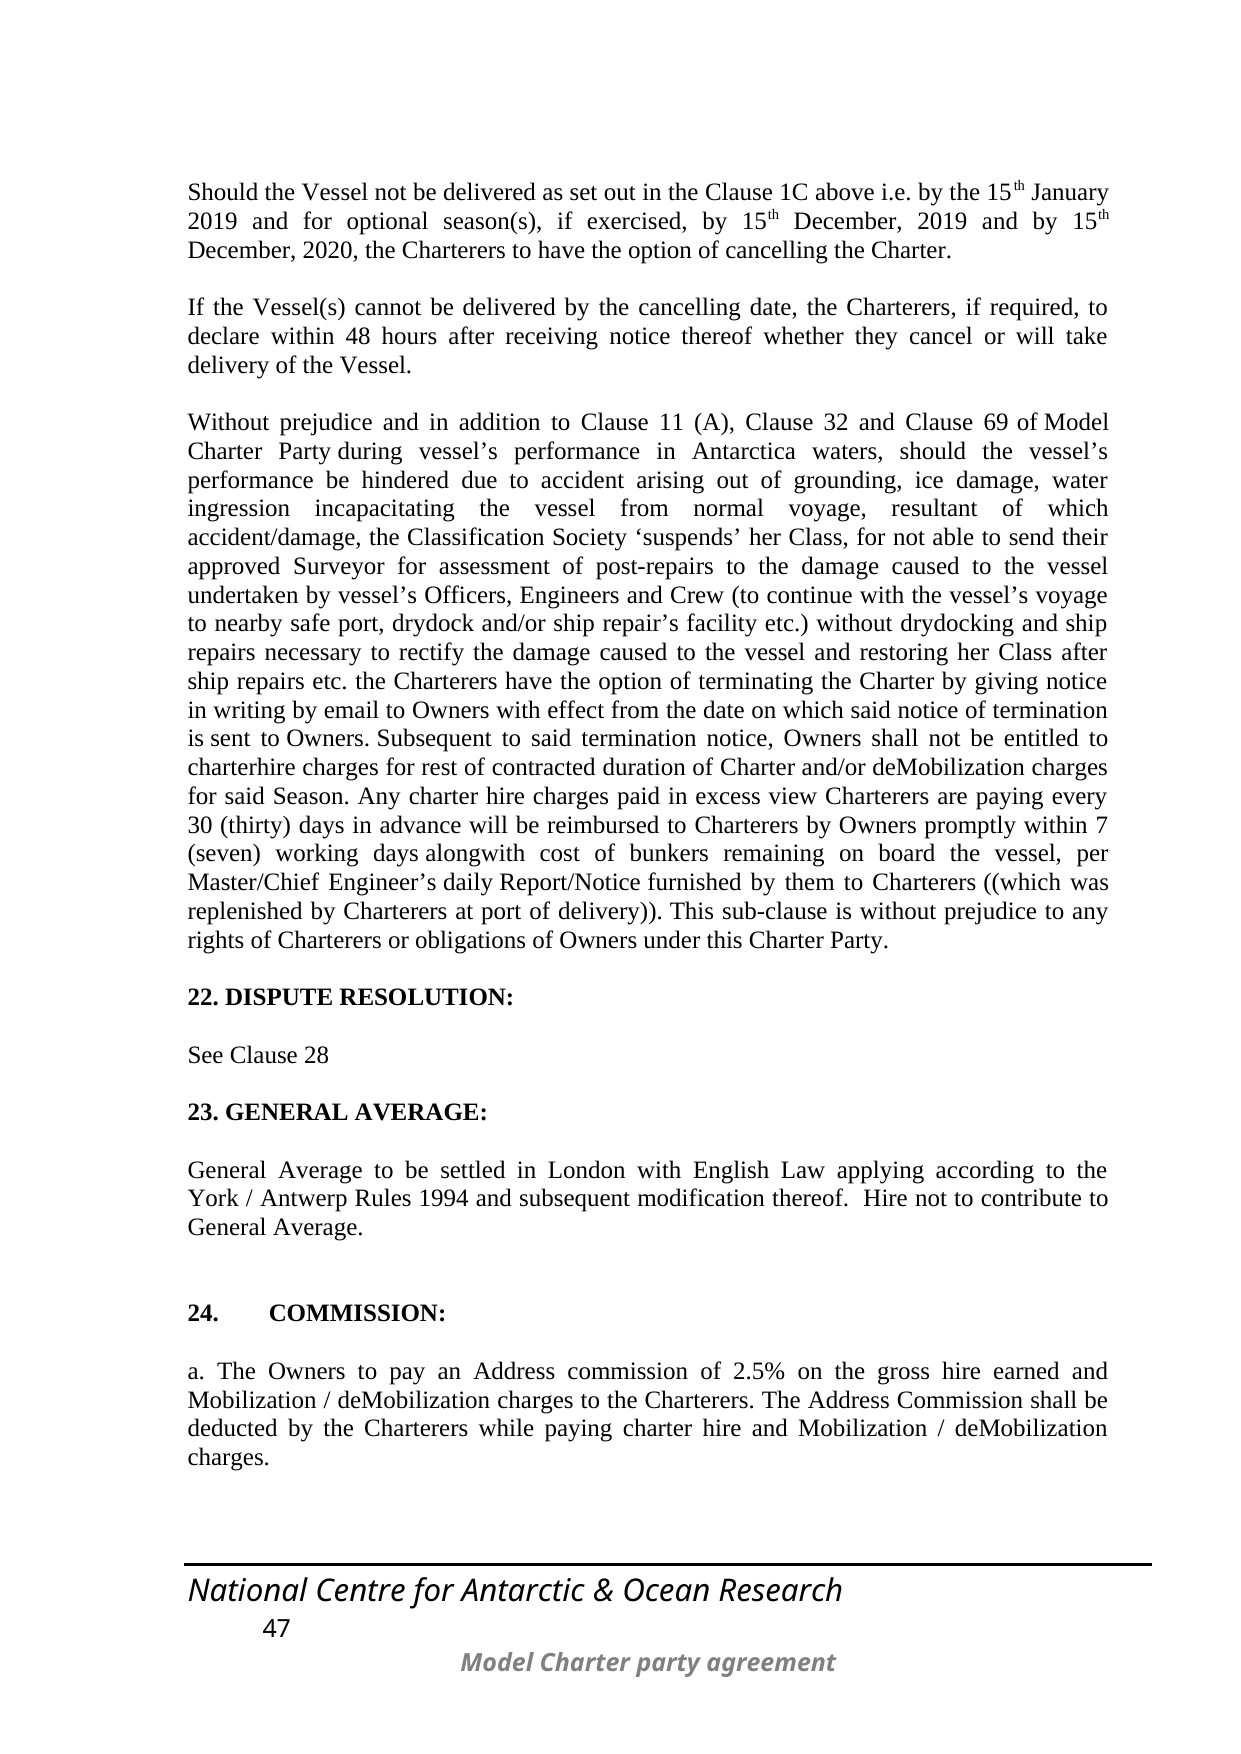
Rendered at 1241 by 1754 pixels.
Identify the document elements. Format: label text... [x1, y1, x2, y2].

text a. The Owners to pay an Address commission of 2.5% on the gross hire earned and Mobilization / deMobilization charges to the Charterers. The Address Commission shall be deducted by the Charterers while paying charter hire and Mobilization / deMobilization charges. [187, 1356, 1109, 1471]
text 22. DISPUTE RESOLUTION: [187, 982, 1109, 1011]
text 23. GENERAL AVERAGE: [187, 1097, 1109, 1126]
text Should the Vessel not be delivered as set out in the Clause 1C above i.e. by the 15th January 2019 and for optional season(s), if exercised, by 15th December, 2019 and by 15th December, 2020, the Charterers to have the option of cancelling the Charter. [187, 177, 1109, 263]
text See Clause 28 [187, 1040, 1109, 1068]
text 24. COMMISSION: [187, 1298, 1109, 1327]
text If the Vessel(s) cannot be delivered by the cancelling date, the Charterers, if required, to declare within 48 hours after receiving notice thereof whether they cancel or will take delivery of the Vessel. [187, 292, 1109, 378]
text Without prejudice and in addition to Clause 11 (A), Clause 32 and Clause 69 of Model Charter Party during vessel’s performance in Antarctica waters, should the vessel’s performance be hindered due to accident arising out of grounding, ice damage, water ingression incapacitating the vessel from normal voyage, resultant of which accident/damage, the Classification Society ‘suspends’ her Class, for not able to send their approved Surveyor for assessment of post-repairs to the damage caused to the vessel undertaken by vessel’s Officers, Engineers and Crew (to continue with the vessel’s voyage to nearby safe port, drydock and/or ship repair’s facility etc.) without drydocking and ship repairs necessary to rectify the damage caused to the vessel and restoring her Class after ship repairs etc. the Charterers have the option of terminating the Charter by giving notice in writing by email to Owners with effect from the date on which said notice of termination is sent to Owners. Subsequent to said termination notice, Owners shall not be entitled to charterhire charges for rest of contracted duration of Charter and/or deMobilization charges for said Season. Any charter hire charges paid in excess view Charterers are paying every 30 (thirty) days in advance will be reimbursed to Charterers by Owners promptly within 7 (seven) working days alongwith cost of bunkers remaining on board the vessel, per Master/Chief Engineer’s daily Report/Notice furnished by them to Charterers ((which was replenished by Charterers at port of delivery)). This sub-clause is without prejudice to any rights of Charterers or obligations of Owners under this Charter Party. [187, 407, 1109, 953]
text General Average to be settled in London with English Law applying according to the York / Antwerp Rules 1994 and subsequent modification thereof. Hire not to contribute to General Average. [187, 1155, 1109, 1241]
